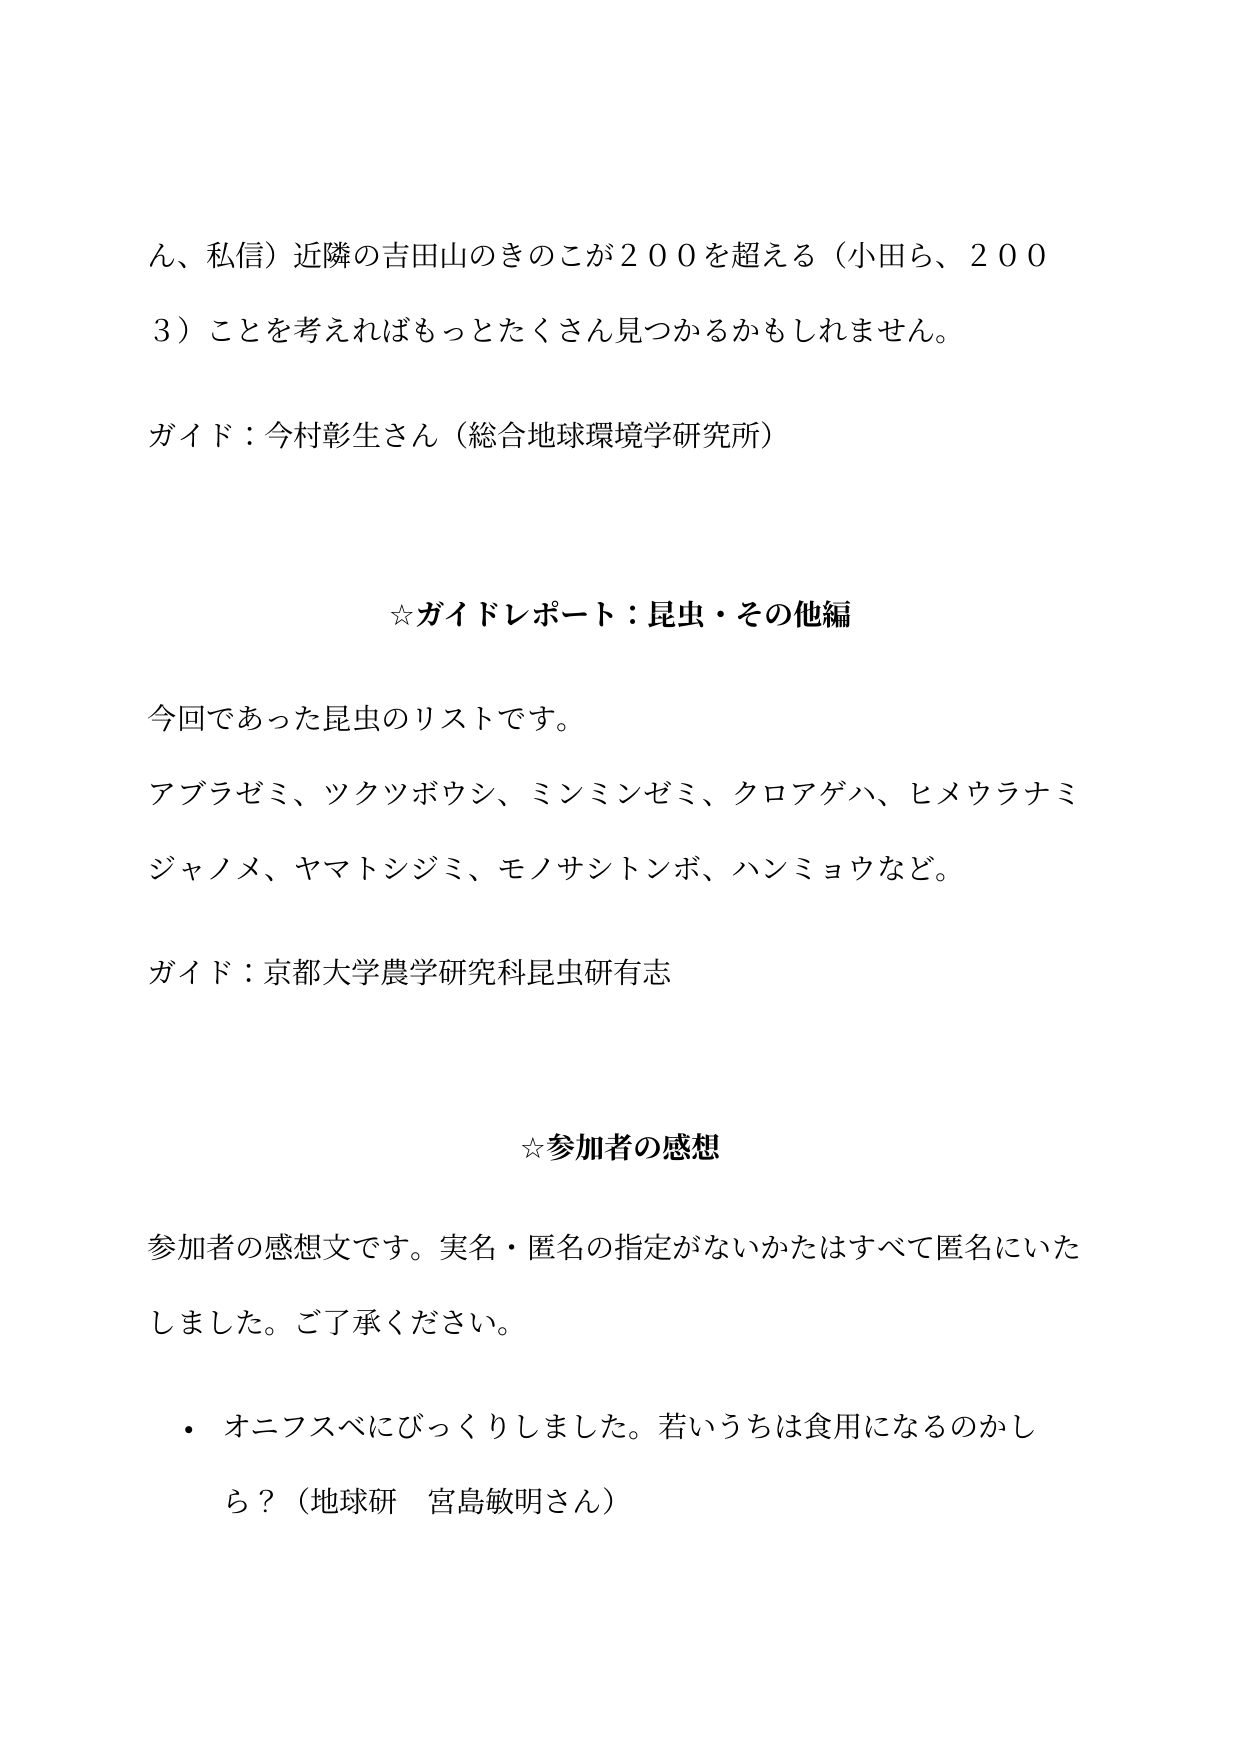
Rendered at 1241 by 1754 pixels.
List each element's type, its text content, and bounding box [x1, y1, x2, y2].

text ☆ガイドレポート：昆虫・その他編 [148, 575, 1092, 650]
list オニフスベにびっくりしました。若いうちは食用になるのかしら？（地球研 宮島敏明さん） [185, 1388, 1092, 1538]
text ガイド：京都大学農学研究科昆虫研有志 [148, 933, 1092, 1008]
text 今回であった昆虫のリストです。 アブラゼミ、ツクツボウシ、ミンミンゼミ、クロアゲハ、ヒメウラナミジャノメ、ヤマトシジミ、モノサシトンボ、ハンミョウなど。 [148, 679, 1092, 904]
text ☆参加者の感想 [148, 1108, 1092, 1183]
text ガイド：今村彰生さん（総合地球環境学研究所） [148, 396, 1092, 471]
text 参加者の感想文です。実名・匿名の指定がないかたはすべて匿名にいたしました。ご了承ください。 [148, 1208, 1092, 1358]
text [148, 217, 1092, 367]
